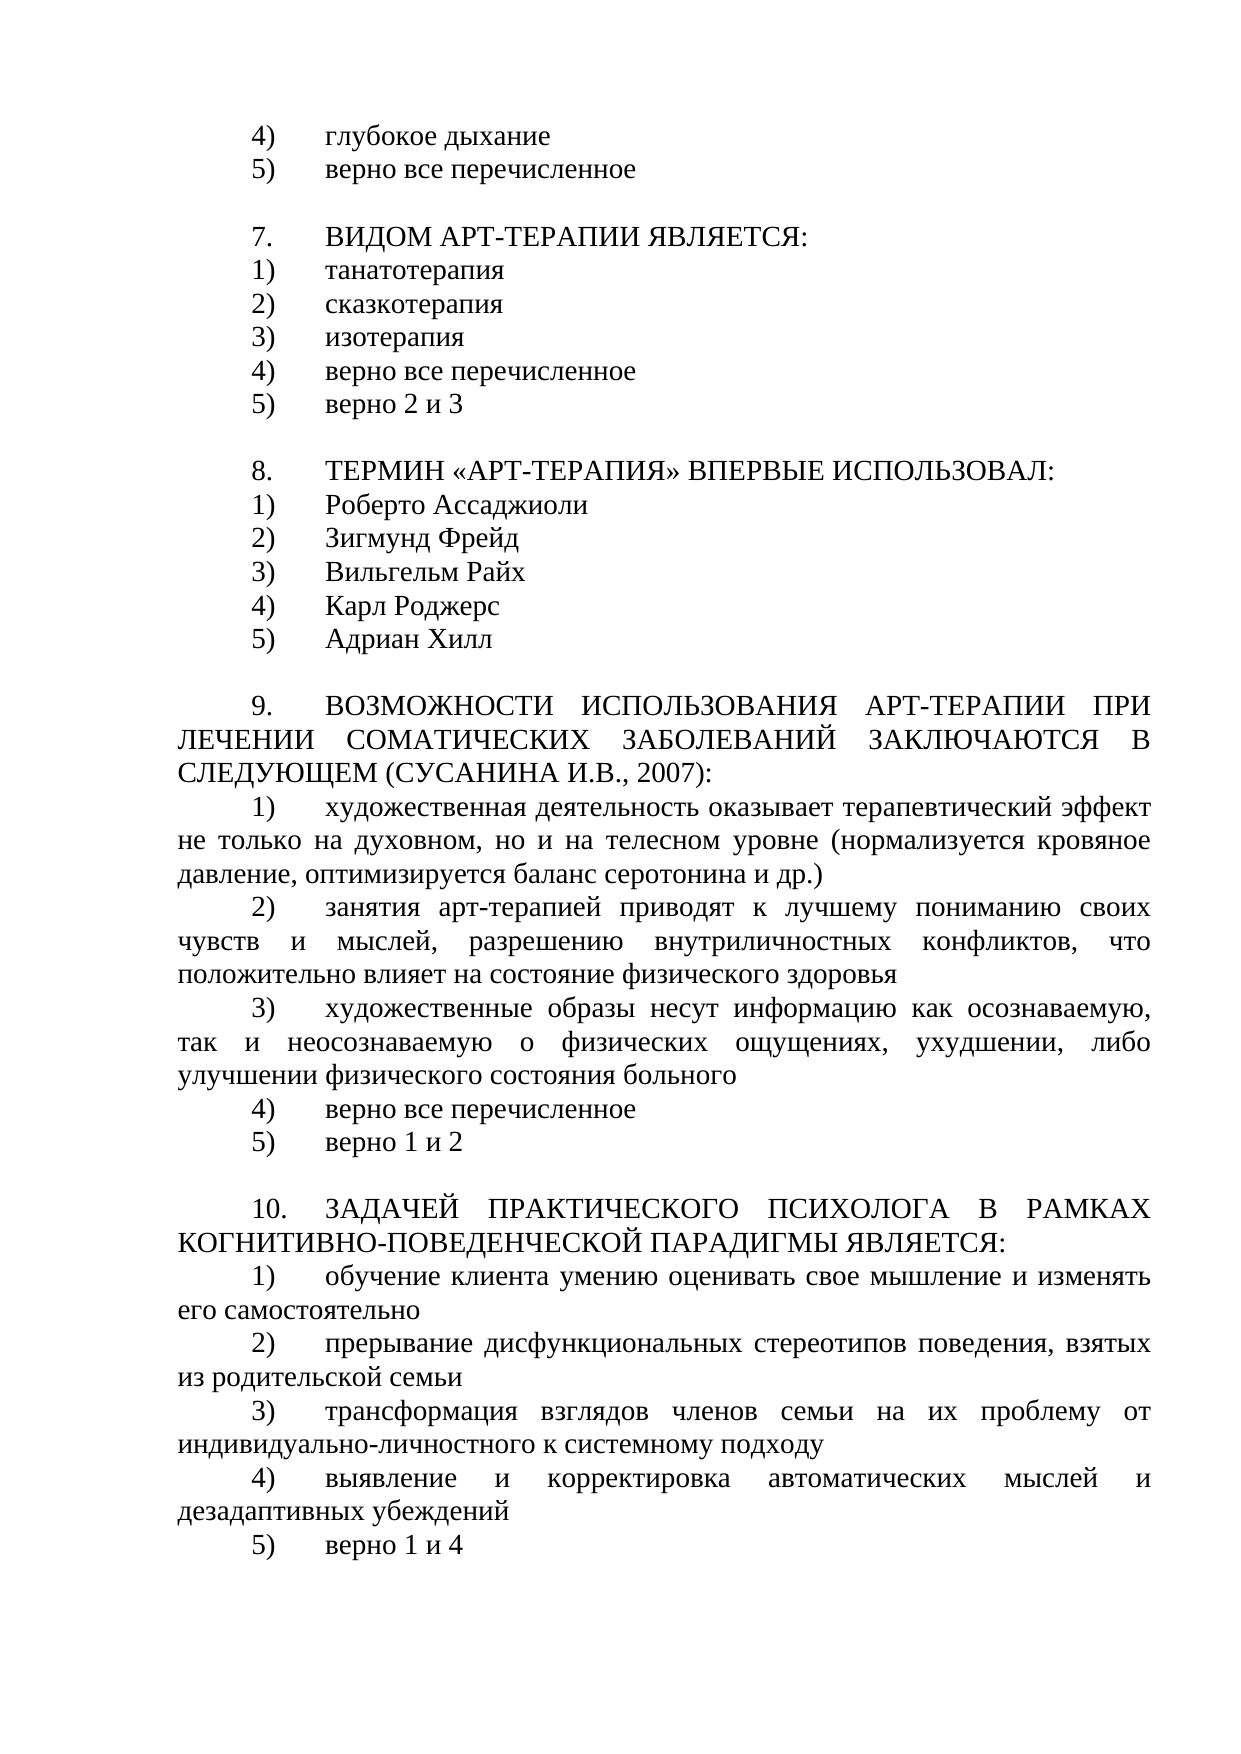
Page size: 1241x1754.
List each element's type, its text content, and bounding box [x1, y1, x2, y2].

list сказкотерапия [177, 286, 1152, 319]
list художественные образы несут информацию как осознаваемую, так и неосознаваемую о физических ощущениях, ухудшении, либо улучшении физического состояния больного [177, 990, 1152, 1091]
list Термин «арт-терапия» впервые использовал: [177, 453, 1152, 487]
list верно все перечисленное [177, 152, 1152, 185]
list верно все перечисленное [177, 353, 1152, 386]
list выявление и корректировка автоматических мыслей и дезадаптивных убеждений [177, 1460, 1152, 1527]
list Вильгельм Райх [177, 554, 1152, 588]
list прерывание дисфункциональных стереотипов поведения, взятых из родительской семьи [177, 1326, 1152, 1393]
list глубокое дыхание [177, 118, 1152, 152]
list верно все перечисленное [177, 1091, 1152, 1124]
list Карл Роджерс [177, 588, 1152, 621]
list Видом арт-терапии является: [177, 219, 1152, 252]
list ЗАДАЧЕЙ ПРАКТИЧЕСКОГО ПСИХОЛОГА В РАМКАХ КОГНИТИВНО-ПОВЕДЕНЧЕСКОЙ ПАРАДИГМЫ ЯВЛЯЕТСЯ: [177, 1191, 1152, 1258]
list трансформация взглядов членов семьи на их проблему от индивидуально-личностного к системному подходу [177, 1393, 1152, 1460]
list ВОЗМОЖНОСТИ ИСПОЛЬЗОВАНИЯ АРТ-ТЕРАПИИ ПРИ ЛЕЧЕНИИ СОМАТИЧЕСКИХ ЗАБОЛЕВАНИЙ ЗАКЛЮЧАЮТСЯ В СЛЕДУЮЩЕМ (СУСАНИНА И.В., 2007): [177, 688, 1152, 789]
list художественная деятельность оказывает терапевтический эффект не только на духовном, но и на телесном уровне (нормализуется кровяное давление, оптимизируется баланс серотонина и др.) [177, 789, 1152, 889]
list изотерапия [177, 319, 1152, 353]
list Зигмунд Фрейд [177, 521, 1152, 554]
list Адриан Хилл [177, 621, 1152, 655]
list обучение клиента умению оценивать свое мышление и изменять его самостоятельно [177, 1258, 1152, 1326]
list занятия арт-терапией приводят к лучшему пониманию своих чувств и мыслей, разрешению внутриличностных конфликтов, что положительно влияет на состояние физического здоровья [177, 889, 1152, 990]
list Роберто Ассаджиоли [177, 487, 1152, 521]
list верно 1 и 2 [177, 1124, 1152, 1158]
list танатотерапия [177, 252, 1152, 286]
list верно 2 и 3 [177, 386, 1152, 420]
list верно 1 и 4 [177, 1527, 1152, 1560]
